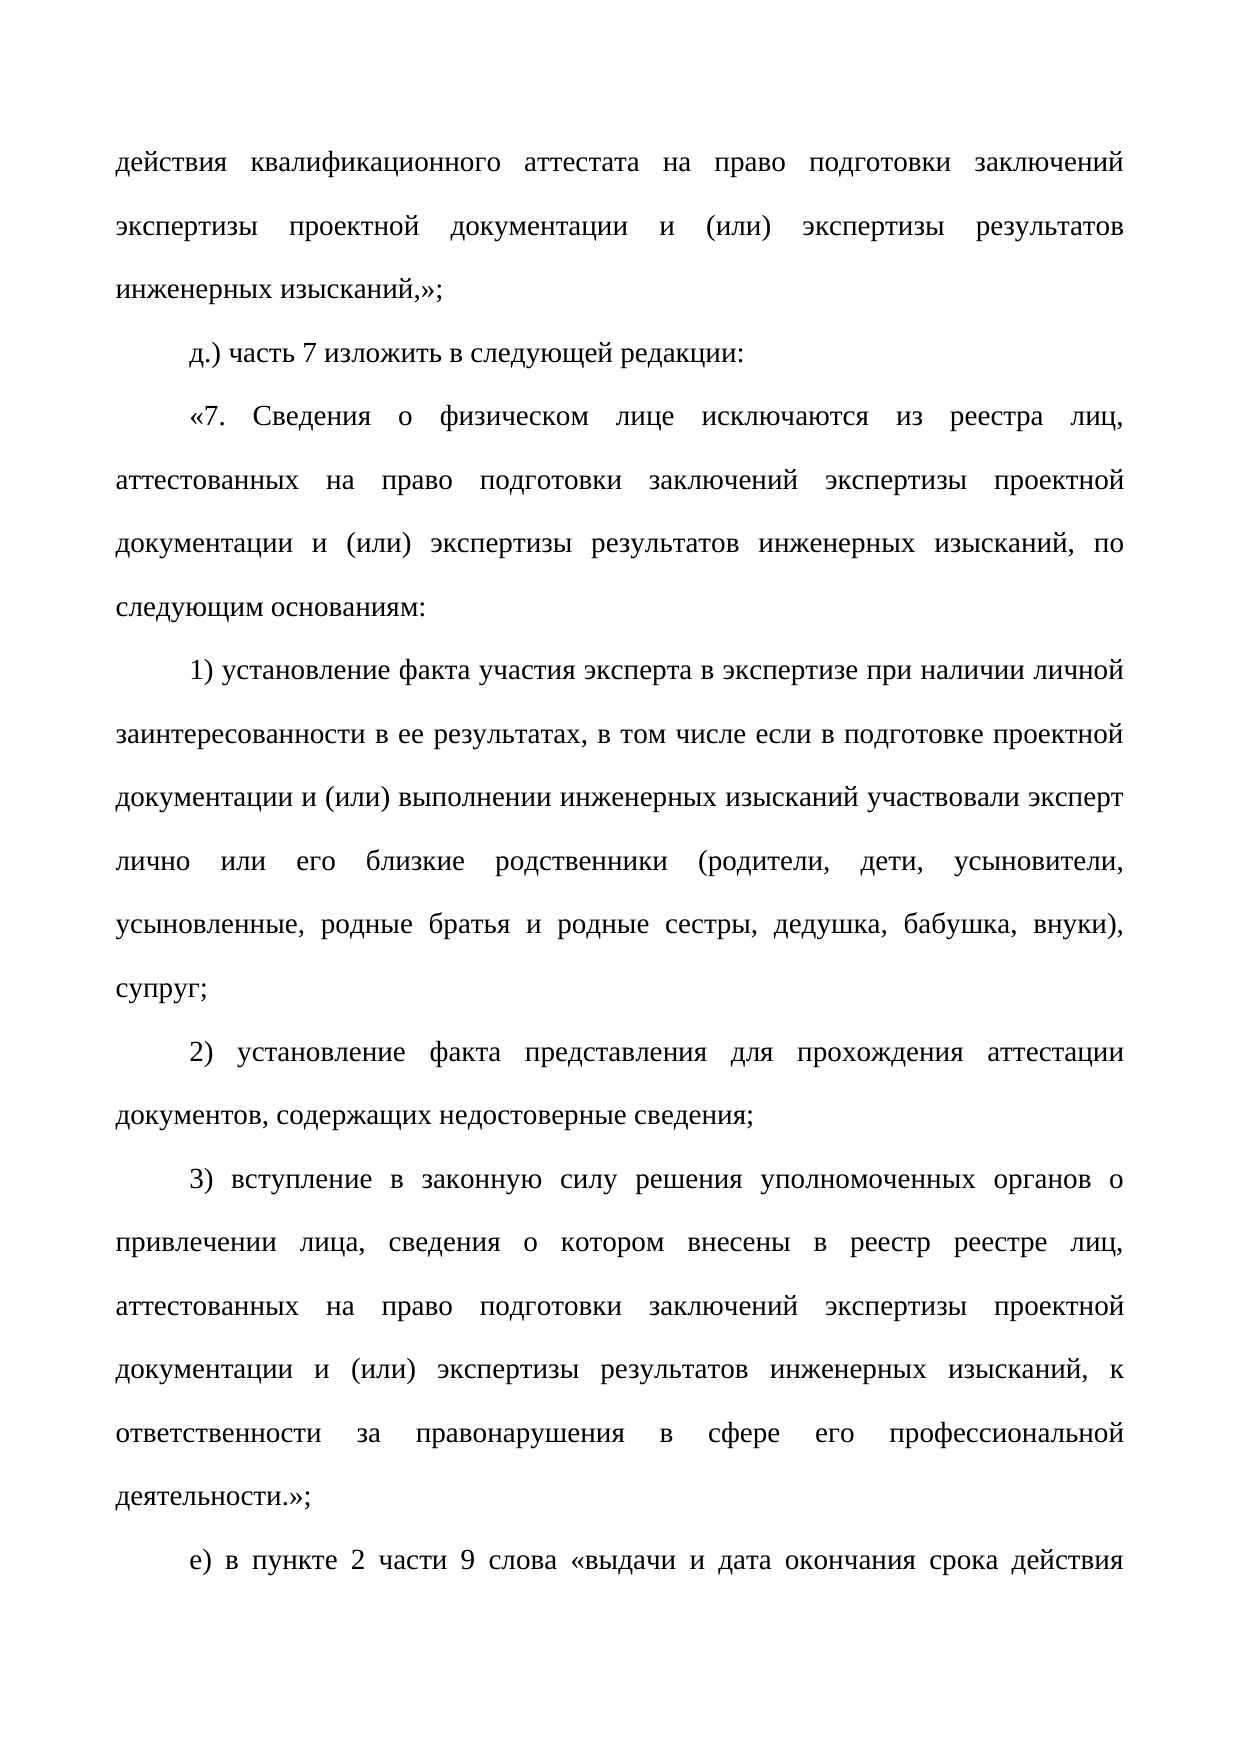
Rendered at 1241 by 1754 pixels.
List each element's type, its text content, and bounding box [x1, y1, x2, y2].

text 1) установление факта участия эксперта в экспертизе при наличии личной заинтересованности в ее результатах, в том числе если в подготовке проектной документации и (или) выполнении инженерных изысканий участвовали эксперт лично или его близкие родственники (родители, дети, усыновители, усыновленные, родные братья и родные сестры, дедушка, бабушка, внуки), супруг; [115, 629, 1125, 1010]
text «7. Сведения о физическом лице исключаются из реестра лиц, аттестованных на право подготовки заключений экспертизы проектной документации и (или) экспертизы результатов инженерных изысканий, по следующим основаниям: [115, 375, 1125, 629]
text д.) часть 7 изложить в следующей редакции: [115, 311, 1125, 375]
text 3) вступление в законную силу решения уполномоченных органов о привлечении лица, сведения о котором внесены в реестр реестре лиц, аттестованных на право подготовки заключений экспертизы проектной документации и (или) экспертизы результатов инженерных изысканий, к ответственности за правонарушения в сфере его профессиональной деятельности.»; [115, 1137, 1125, 1518]
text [115, 121, 1125, 311]
text 2) установление факта представления для прохождения аттестации документов, содержащих недостоверные сведения; [115, 1010, 1125, 1137]
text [115, 1518, 1125, 1582]
